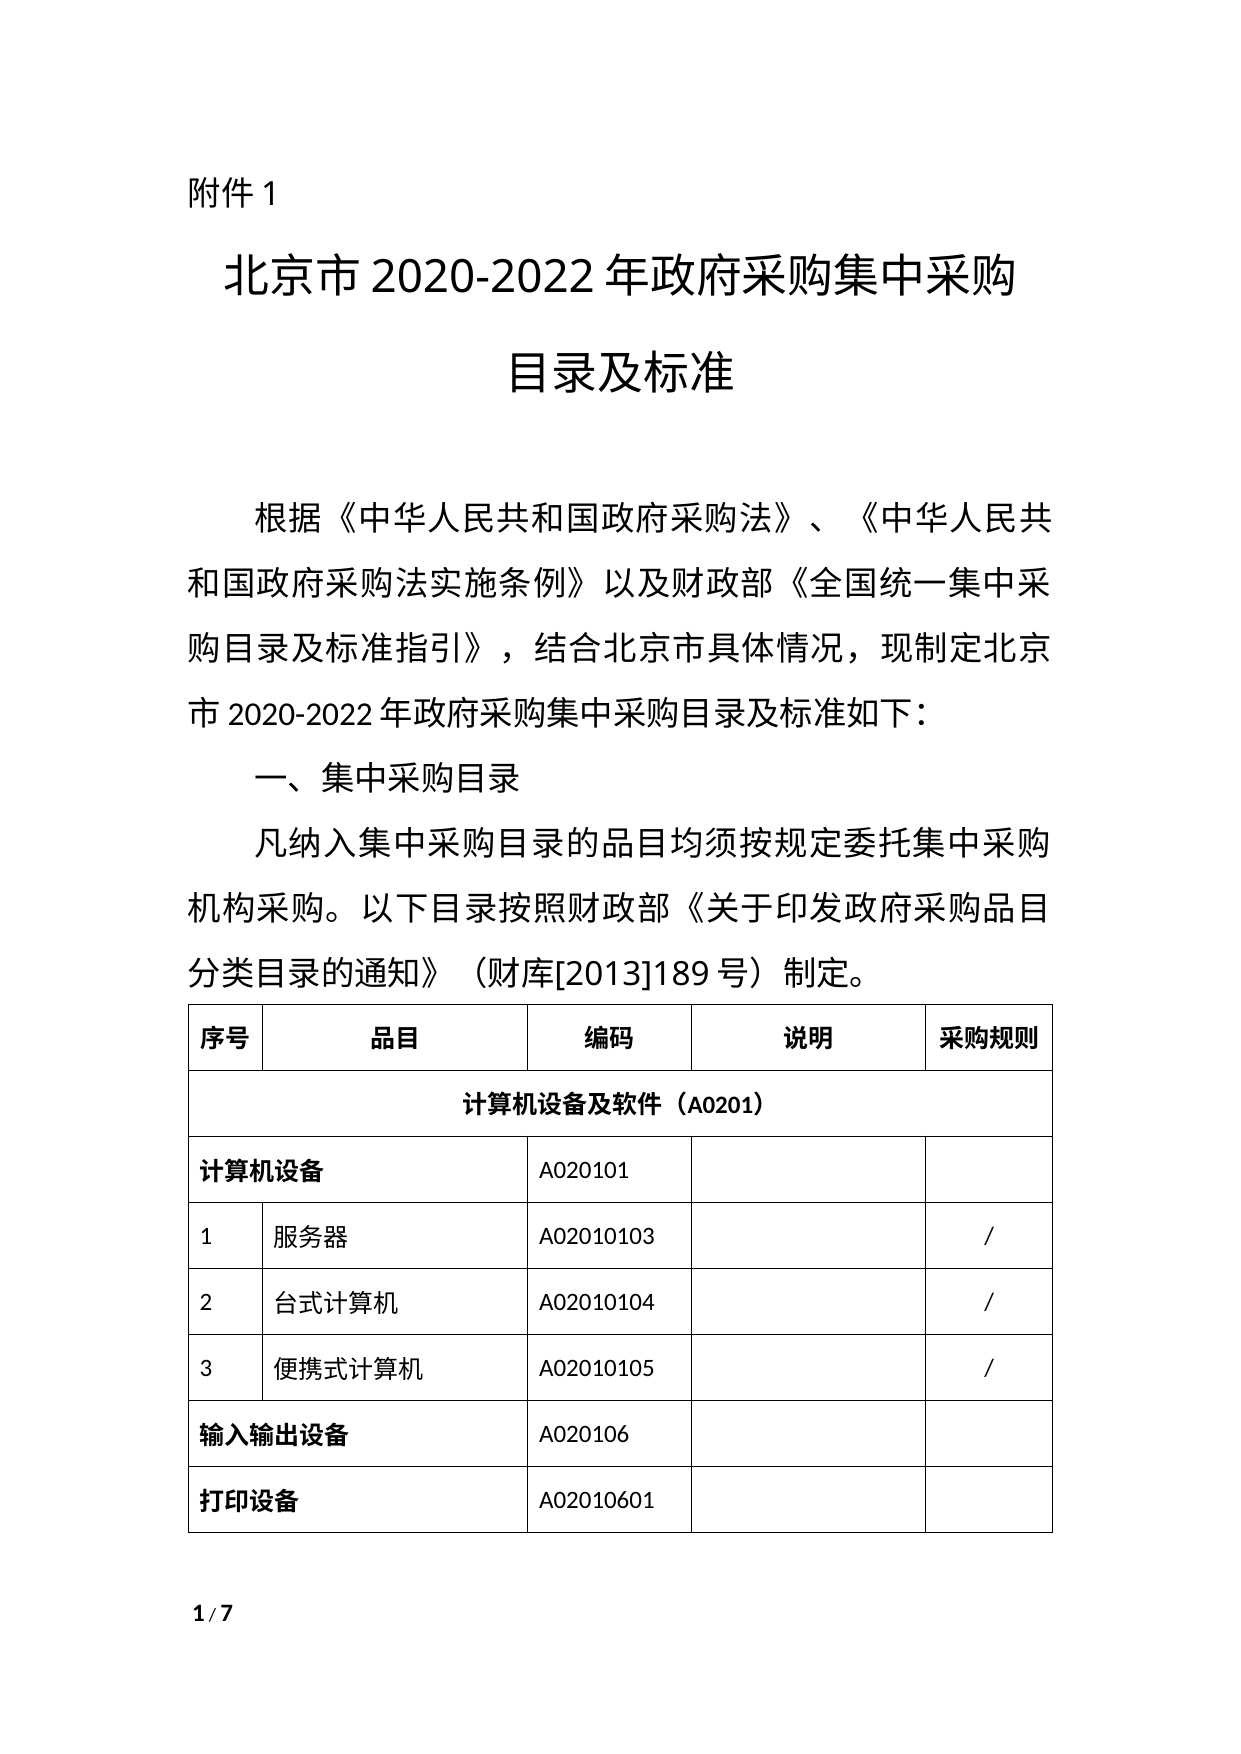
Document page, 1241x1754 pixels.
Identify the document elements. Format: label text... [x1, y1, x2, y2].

table_cell A02010104 [528, 1269, 691, 1334]
table_header 编码 [528, 1005, 691, 1069]
table_cell [692, 1269, 925, 1334]
table_cell 服务器 [263, 1203, 527, 1268]
table_header 采购规则 [926, 1005, 1052, 1069]
table_cell 2 [189, 1269, 262, 1334]
text 以及财政部《全国统一集中采购目录及标准指引》2020-2022 [187, 483, 1053, 743]
table_cell A020106 [528, 1401, 691, 1466]
text 目录及标准 [187, 321, 1053, 418]
text 品 [187, 808, 1053, 1003]
table_cell 打印设备 [189, 1467, 527, 1532]
table_cell 台式计算机 [263, 1269, 527, 1334]
table_cell / [926, 1335, 1052, 1400]
table_cell [692, 1335, 925, 1400]
text 附件1 [187, 158, 1053, 223]
table_header 品目 [263, 1005, 527, 1069]
table_cell [926, 1467, 1052, 1532]
table_cell [692, 1401, 925, 1466]
table_cell 3 [189, 1335, 262, 1400]
table_cell 计算机设备 [189, 1137, 527, 1202]
table_cell / [926, 1203, 1052, 1268]
table_header 序号 [189, 1005, 262, 1069]
table_cell 1 [189, 1203, 262, 1268]
table_cell 输入输出设备 [189, 1401, 527, 1466]
table_cell 便携式计算机 [263, 1335, 527, 1400]
table_cell / [926, 1269, 1052, 1334]
table_cell [692, 1137, 925, 1202]
table_cell [926, 1137, 1052, 1202]
table_cell [926, 1401, 1052, 1466]
table_cell [692, 1203, 925, 1268]
table_cell A02010601 [528, 1467, 691, 1532]
text 北京市2020-2022年政府采购集中采购 [187, 223, 1053, 321]
table_cell A02010105 [528, 1335, 691, 1400]
table_cell A02010103 [528, 1203, 691, 1268]
table_cell 计算机设备及软件（A0201） [189, 1071, 1052, 1136]
table_header 说明 [692, 1005, 925, 1069]
table_cell A020101 [528, 1137, 691, 1202]
table_cell [692, 1467, 925, 1532]
text 目录 [254, 743, 1053, 808]
